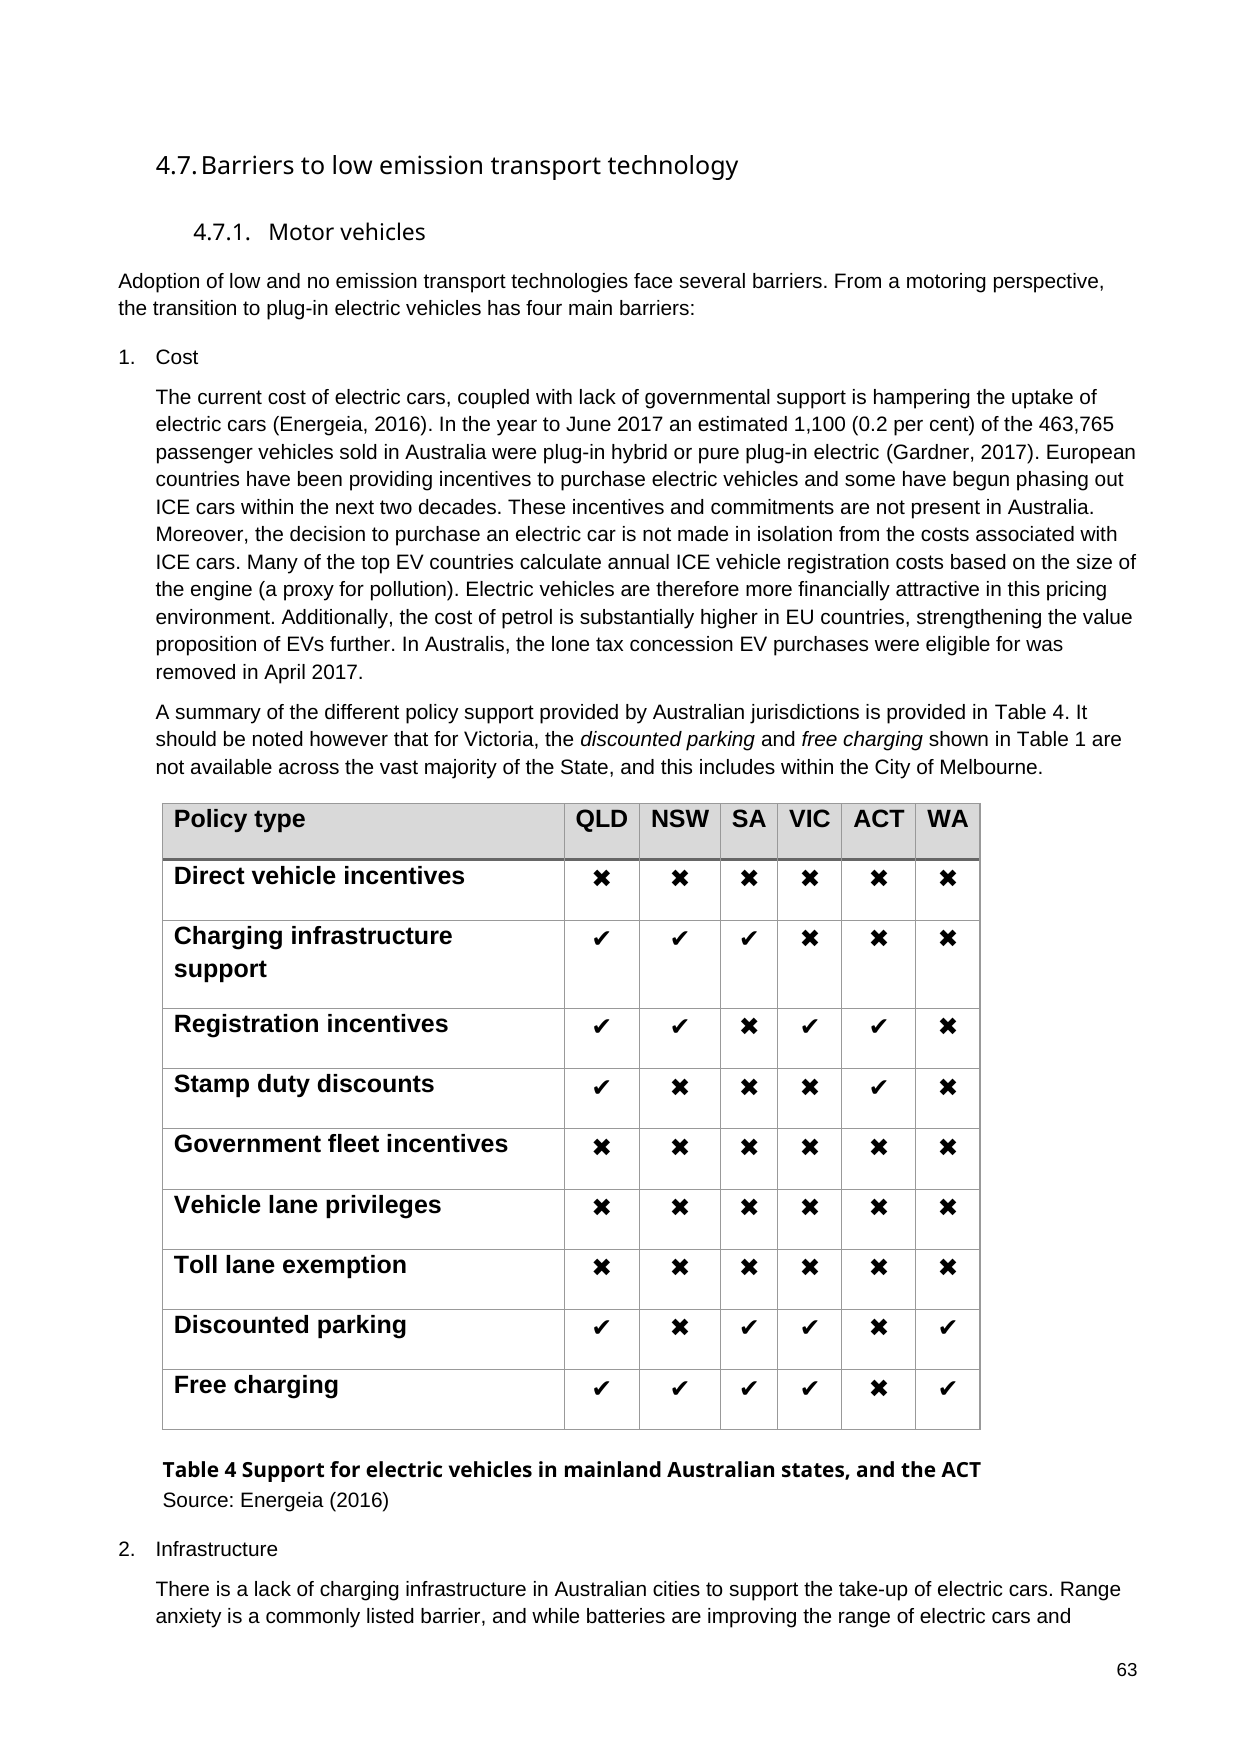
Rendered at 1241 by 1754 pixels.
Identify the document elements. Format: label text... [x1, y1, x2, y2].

table_cell ✖ [842, 1129, 915, 1188]
table_cell ✖ [842, 861, 915, 920]
table_cell ✖ [842, 1190, 915, 1249]
table_cell ✖ [565, 1129, 639, 1188]
table_cell ✖ [565, 1190, 639, 1249]
table_cell ✖ [640, 1129, 720, 1188]
table_header Policy type [163, 804, 564, 858]
table_cell ✖ [721, 1129, 777, 1188]
table_cell ✖ [916, 1009, 979, 1068]
table_cell ✖ [721, 861, 777, 920]
table_header WA [916, 804, 979, 858]
table_cell ✔ [721, 1370, 777, 1429]
table_cell ✖ [842, 1250, 915, 1309]
table_cell ✖ [640, 1190, 720, 1249]
table_cell ✔ [721, 921, 777, 1008]
table_cell ✔ [640, 1370, 720, 1429]
table_cell ✖ [565, 861, 639, 920]
table_cell ✔ [565, 921, 639, 1008]
list The current cost of electric cars, coupled with lack of governmental support is hampering the uptake of electric cars (Energeia, 2016). In the year to June 2017 an estimated 1,100 (0.2 per cent) of the 463,765 passenger vehicles sold in Australia were plug-in hybrid or pure plug-in electric (Gardner, 2017). European countries have been providing incentives to purchase electric vehicles and some have begun phasing out ICE cars within the next two decades. These incentives and commitments are not present in Australia. Moreover, the decision to purchase an electric car is not made in isolation from the costs associated with ICE cars. Many of the top EV countries calculate annual ICE vehicle registration costs based on the size of the engine (a proxy for pollution). Electric vehicles are therefore more financially attractive in this pricing environment. Additionally, the cost of petrol is substantially higher in EU countries, strengthening the value proposition of EVs further. In Australis, the lone tax concession EV purchases were eligible for was removed in April 2017. [155, 384, 1137, 683]
table_cell ✖ [916, 921, 979, 1008]
table_cell ✔ [565, 1069, 639, 1128]
subtitle Motor vehicles [193, 216, 1137, 247]
table_cell ✔ [565, 1009, 639, 1068]
table_cell ✖ [565, 1250, 639, 1309]
table_cell Vehicle lane privileges [163, 1190, 564, 1249]
table_cell Direct vehicle incentives [163, 861, 564, 920]
table_header ACT [842, 804, 915, 858]
table_cell ✔ [778, 1009, 841, 1068]
subtitle Barriers to low emission transport technology [156, 148, 1137, 182]
table_cell ✖ [721, 1250, 777, 1309]
table_header VIC [778, 804, 841, 858]
table_cell Government fleet incentives [163, 1129, 564, 1188]
table_cell ✔ [842, 1009, 915, 1068]
table_cell Registration incentives [163, 1009, 564, 1068]
table_cell ✔ [842, 1069, 915, 1128]
table_cell ✔ [778, 1370, 841, 1429]
table_cell ✖ [778, 861, 841, 920]
table_cell ✖ [640, 1250, 720, 1309]
table_cell ✖ [778, 1069, 841, 1128]
table_header SA [721, 804, 777, 858]
table_cell ✖ [640, 1069, 720, 1128]
table_cell ✖ [916, 1069, 979, 1128]
table_cell ✖ [778, 1129, 841, 1188]
table_cell ✖ [721, 1069, 777, 1128]
table_cell ✖ [916, 1190, 979, 1249]
table_cell Charging infrastructure support [163, 921, 564, 1008]
table_cell ✔ [565, 1310, 639, 1369]
table_cell Toll lane exemption [163, 1250, 564, 1309]
table_cell ✖ [721, 1009, 777, 1068]
table_cell ✖ [640, 1310, 720, 1369]
table_cell ✖ [842, 921, 915, 1008]
text Adoption of low and no emission transport technologies face several barriers. From a motoring perspective, the transition to plug-in electric vehicles has four main barriers: [118, 269, 1137, 320]
table_header QLD [565, 804, 639, 858]
table_cell ✖ [916, 861, 979, 920]
list Cost [118, 344, 1137, 368]
table_cell ✖ [778, 1250, 841, 1309]
table_cell ✖ [842, 1310, 915, 1369]
text A summary of the different policy support provided by Australian jurisdictions is provided in Table 4. It should be noted however that for Victoria, the discounted parking and free charging shown in Table 1 are not available across the vast majority of the State, and this includes within the City of Melbourne. [155, 699, 1137, 778]
text Table 4 Support for electric vehicles in mainland Australian states, and the ACT [162, 1455, 1137, 1484]
table_cell ✔ [640, 1009, 720, 1068]
list Infrastructure [118, 1536, 1137, 1560]
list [155, 1576, 1137, 1628]
table_cell ✖ [842, 1370, 915, 1429]
table_cell ✖ [778, 1190, 841, 1249]
table_cell ✖ [640, 861, 720, 920]
table_cell ✔ [916, 1370, 979, 1429]
table_cell ✔ [640, 921, 720, 1008]
table_cell ✖ [916, 1129, 979, 1188]
table_cell ✔ [916, 1310, 979, 1369]
table_header NSW [640, 804, 720, 858]
table_cell ✖ [721, 1190, 777, 1249]
table_cell Free charging [163, 1370, 564, 1429]
table_cell ✖ [916, 1250, 979, 1309]
table_cell ✔ [721, 1310, 777, 1369]
text Source: Energeia (2016) [118, 1488, 1137, 1512]
table_cell Discounted parking [163, 1310, 564, 1369]
table_cell ✖ [778, 921, 841, 1008]
table_cell Stamp duty discounts [163, 1069, 564, 1128]
table_cell ✔ [778, 1310, 841, 1369]
table_cell ✔ [565, 1370, 639, 1429]
